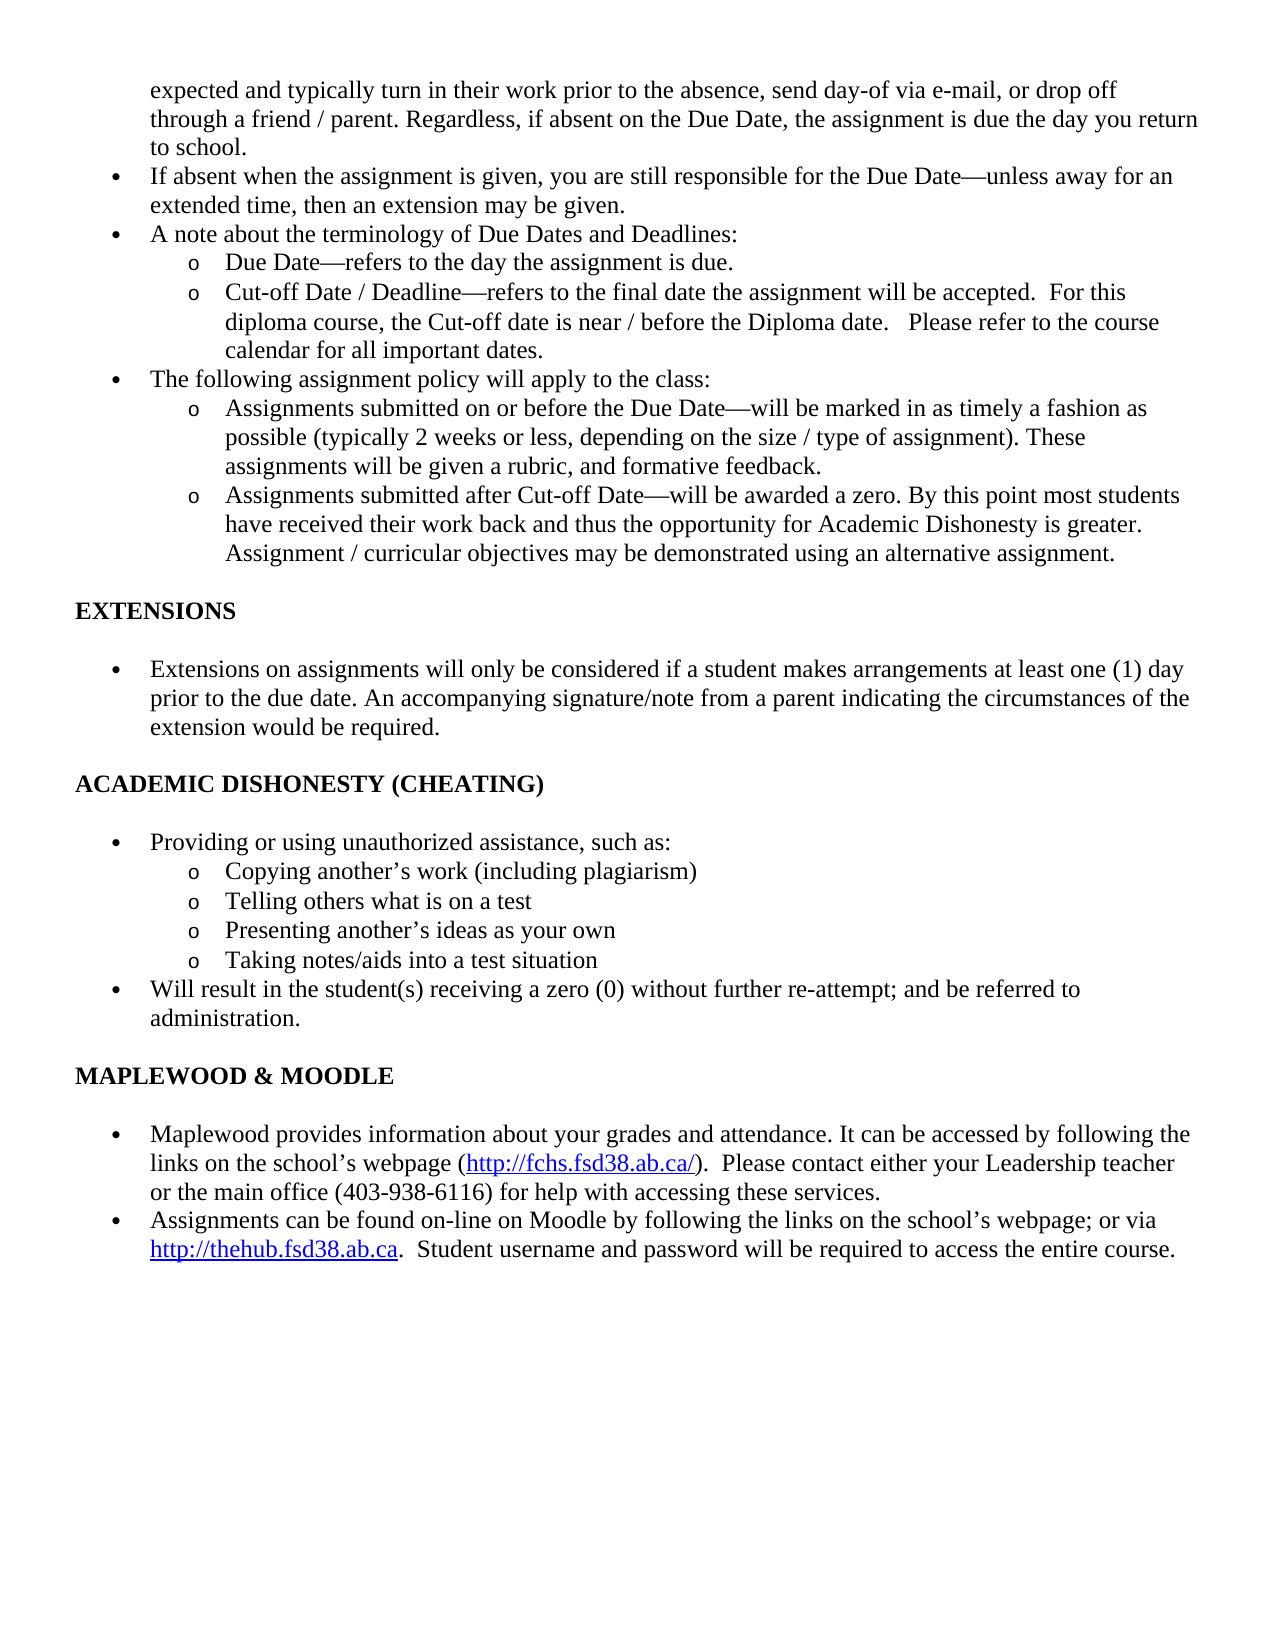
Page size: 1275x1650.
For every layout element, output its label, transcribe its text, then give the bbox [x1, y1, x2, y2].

list Copying another’s work (including plagiarism) [187, 856, 1200, 886]
list Assignments submitted after Cut-off Date—will be awarded a zero. By this point most students have received their work back and thus the opportunity for Academic Dishonesty is greater. Assignment / curricular objectives may be demonstrated using an alternative assignment. [187, 480, 1200, 567]
text ACADEMIC DISHONESTY (CHEATING) [75, 769, 1200, 798]
list Assignments submitted on or before the Due Date—will be marked in as timely a fashion as possible (typically 2 weeks or less, depending on the size / type of assignment). These assignments will be given a rubric, and formative feedback. [187, 393, 1200, 480]
list Extensions on assignments will only be considered if a student makes arrangements at least one (1) day prior to the due date. An accompanying signature/note from a parent indicating the circumstances of the extension would be required. [112, 654, 1200, 740]
list Telling others what is on a test [187, 886, 1200, 915]
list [112, 75, 1200, 161]
list A note about the terminology of Due Dates and Deadlines: [112, 219, 1200, 247]
text MAPLEWOOD & MOODLE [75, 1061, 1200, 1090]
list Maplewood provides information about your grades and attendance. It can be accessed by following the links on the school’s webpage (http://fchs.fsd38.ab.ca/). Please contact either your Leadership teacher or the main office (403-938-6116) for help with accessing these services. [112, 1119, 1200, 1205]
list If absent when the assignment is given, you are still responsible for the Due Date—unless away for an extended time, then an extension may be given. [112, 161, 1200, 219]
list Providing or using unauthorized assistance, such as: [112, 827, 1200, 856]
list Due Date—refers to the day the assignment is due. [187, 247, 1200, 277]
text EXTENSIONS [75, 596, 1200, 625]
list The following assignment policy will apply to the class: [112, 364, 1200, 393]
list Will result in the student(s) receiving a zero (0) without further re-attempt; and be referred to administration. [112, 974, 1200, 1032]
list Cut-off Date / Deadline—refers to the final date the assignment will be accepted. For this diploma course, the Cut-off date is near / before the Diploma date. Please refer to the course calendar for all important dates. [187, 277, 1200, 364]
list Assignments can be found on-line on Moodle by following the links on the school’s webpage; or via http://thehub.fsd38.ab.ca. Student username and password will be required to access the entire course. [112, 1205, 1200, 1263]
list Taking notes/aids into a test situation [187, 945, 1200, 974]
list Presenting another’s ideas as your own [187, 915, 1200, 945]
